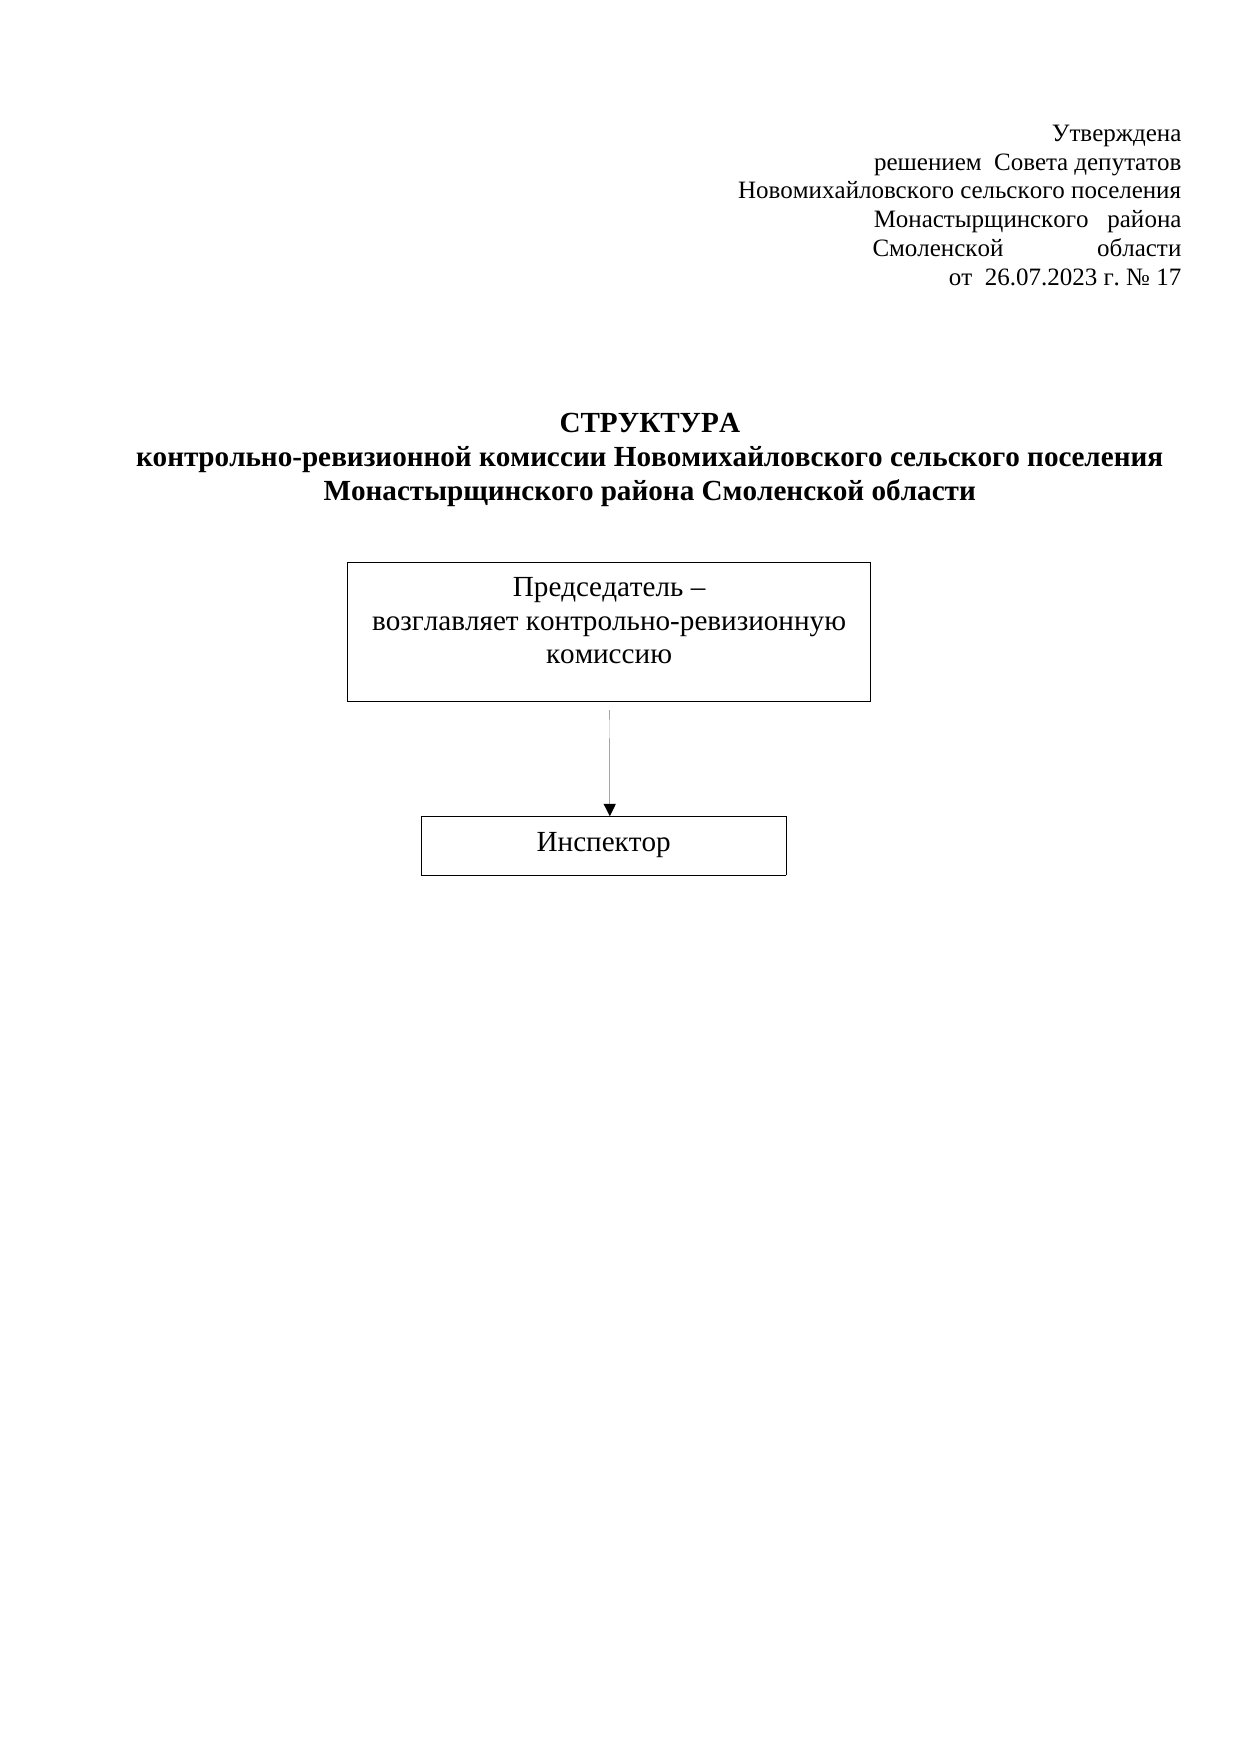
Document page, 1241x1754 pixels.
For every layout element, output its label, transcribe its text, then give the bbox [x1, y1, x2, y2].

text решением Совета депутатов [118, 147, 1181, 176]
text Смоленской области [118, 233, 1181, 262]
text Утверждена [118, 118, 1181, 147]
text Новомихайловского сельского поселения [118, 176, 1181, 204]
text контрольно-ревизионной комиссии Новомихайловского сельского поселения Монастырщинского района Смоленской области [118, 439, 1181, 506]
text СТРУКТУРА [118, 406, 1181, 439]
text Монастырщинского района [118, 204, 1181, 233]
text от 26.07.2023 г. № 17 [118, 262, 1181, 291]
